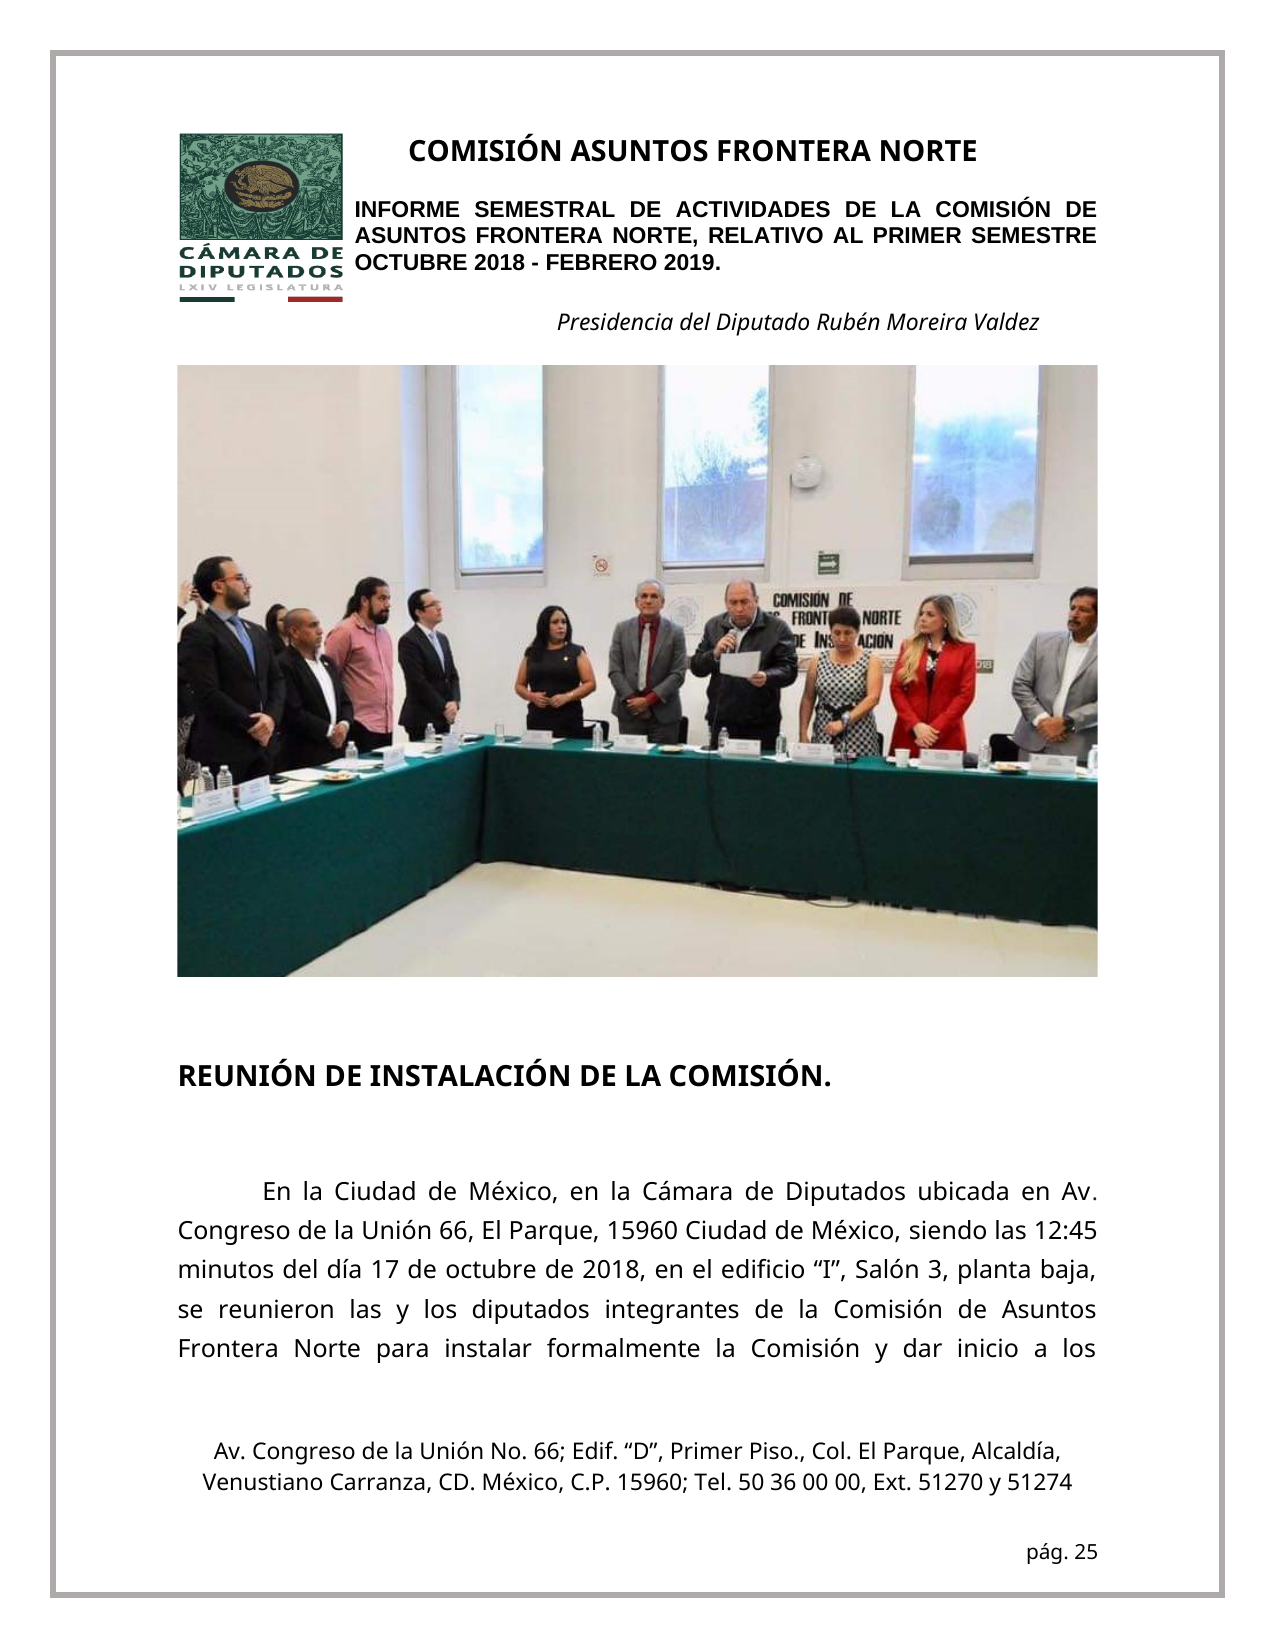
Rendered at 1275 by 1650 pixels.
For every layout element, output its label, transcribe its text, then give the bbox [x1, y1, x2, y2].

picture [177, 131, 346, 302]
picture [177, 365, 1098, 977]
text REUNIÓN DE INSTALACIÓN DE LA COMISIÓN. [177, 1055, 1098, 1094]
